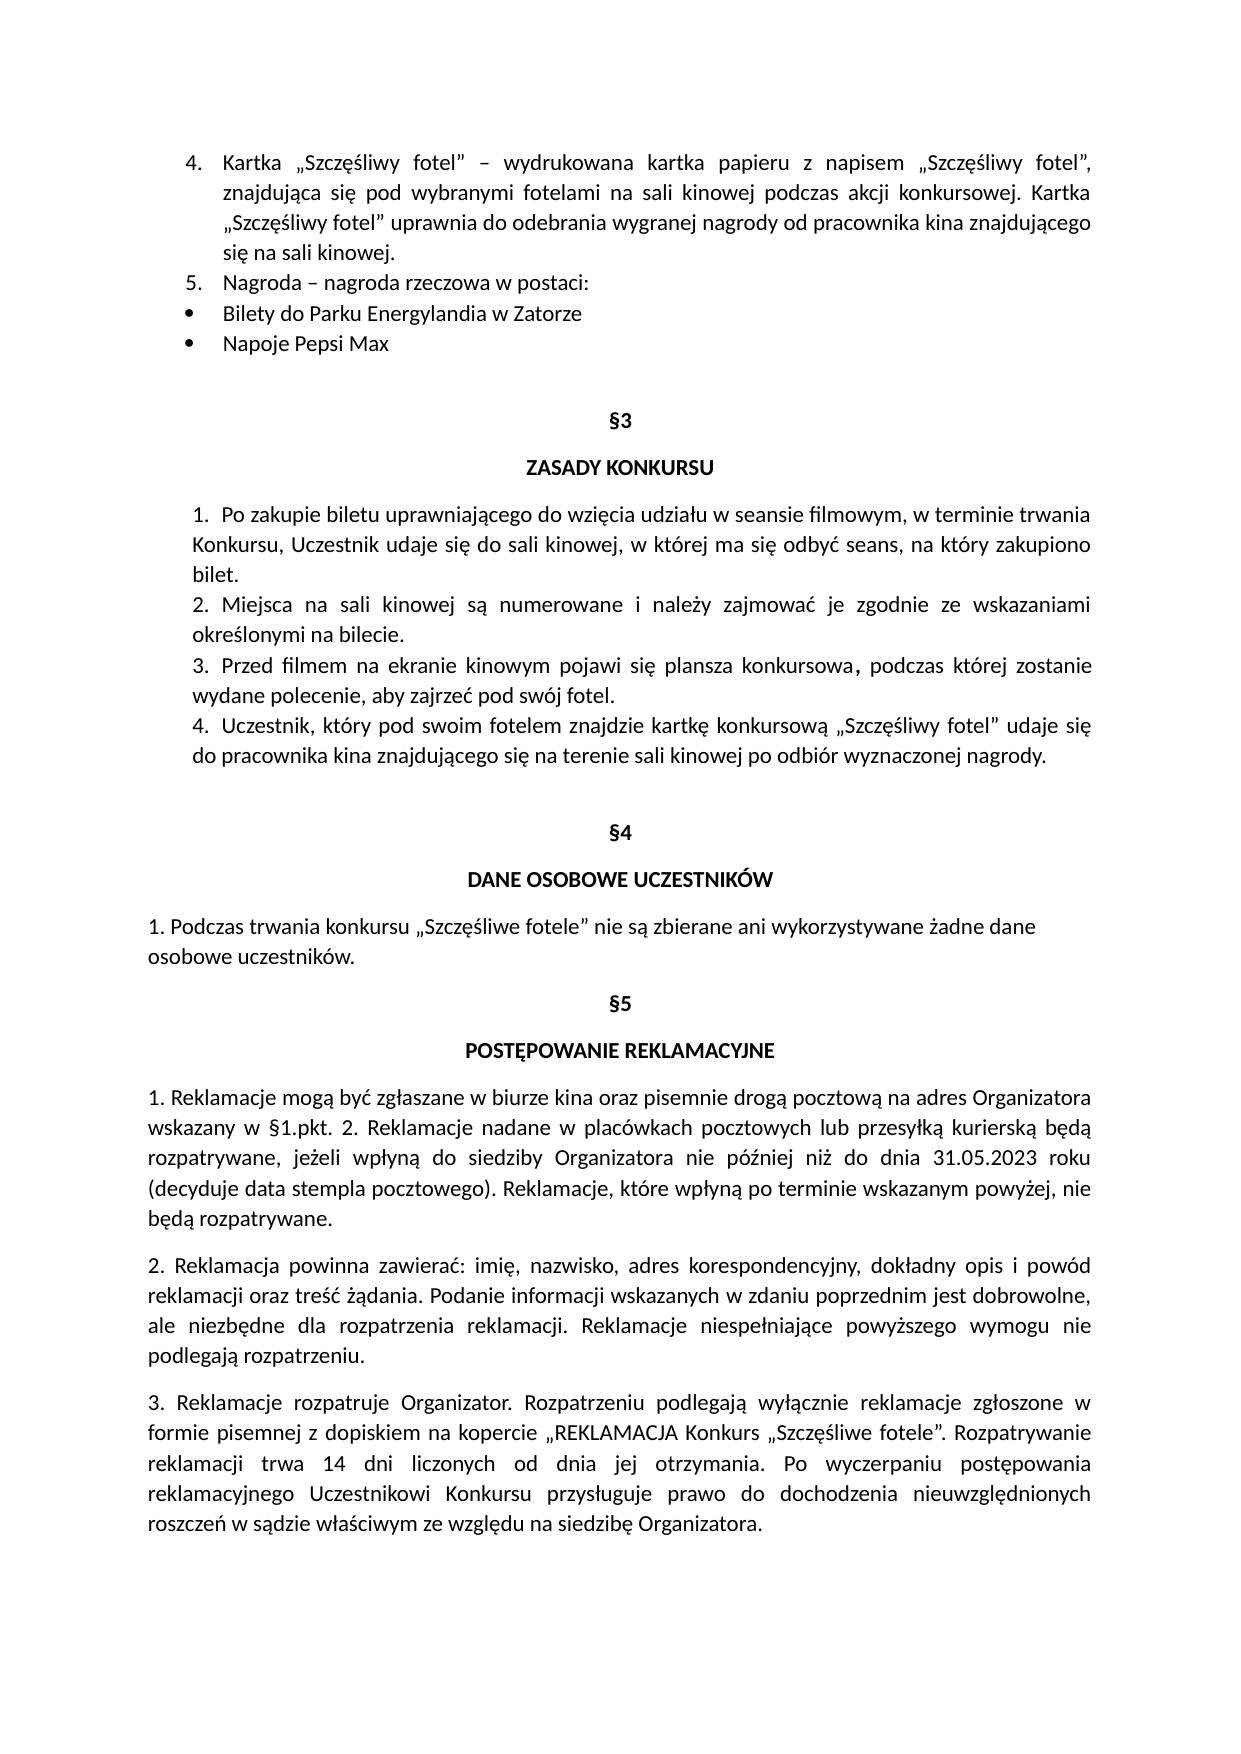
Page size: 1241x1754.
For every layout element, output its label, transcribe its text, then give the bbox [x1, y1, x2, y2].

list Bilety do Parku Energylandia w Zatorze [185, 299, 1093, 327]
text §3 [148, 406, 1093, 434]
list Miejsca na sali kinowej są numerowane i należy zajmować je zgodnie ze wskazaniami określonymi na bilecie. [192, 590, 1093, 648]
text 3. Reklamacje rozpatruje Organizator. Rozpatrzeniu podlegają wyłącznie reklamacje zgłoszone w formie pisemnej z dopiskiem na kopercie „REKLAMACJA Konkurs „Szczęśliwe fotele”. Rozpatrywanie reklamacji trwa 14 dni liczonych od dnia jej otrzymania. Po wyczerpaniu postępowania reklamacyjnego Uczestnikowi Konkursu przysługuje prawo do dochodzenia nieuwzględnionych roszczeń w sądzie właściwym ze względu na siedzibę Organizatora. [148, 1388, 1093, 1537]
text POSTĘPOWANIE REKLAMACYJNE [148, 1036, 1093, 1064]
list Przed filmem na ekranie kinowym pojawi się plansza konkursowa, podczas której zostanie wydane polecenie, aby zajrzeć pod swój fotel. [192, 651, 1093, 709]
text ZASADY KONKURSU [148, 453, 1093, 481]
text §4 [148, 818, 1093, 846]
text 1. Reklamacje mogą być zgłaszane w biurze kina oraz pisemnie drogą pocztową na adres Organizatora wskazany w §1.pkt. 2. Reklamacje nadane w placówkach pocztowych lub przesyłką kurierską będą rozpatrywane, jeżeli wpłyną do siedziby Organizatora nie później niż do dnia 31.05.2023 roku (decyduje data stempla pocztowego). Reklamacje, które wpłyną po terminie wskazanym powyżej, nie będą rozpatrywane. [148, 1083, 1093, 1232]
list Napoje Pepsi Max [185, 329, 1093, 357]
list Po zakupie biletu uprawniającego do wzięcia udziału w seansie filmowym, w terminie trwania Konkursu, Uczestnik udaje się do sali kinowej, w której ma się odbyć seans, na który zakupiono bilet. [192, 500, 1093, 588]
text 2. Reklamacja powinna zawierać: imię, nazwisko, adres korespondencyjny, dokładny opis i powód reklamacji oraz treść żądania. Podanie informacji wskazanych w zdaniu poprzednim jest dobrowolne, ale niezbędne dla rozpatrzenia reklamacji. Reklamacje niespełniające powyższego wymogu nie podlegają rozpatrzeniu. [148, 1251, 1093, 1369]
text DANE OSOBOWE UCZESTNIKÓW [148, 865, 1093, 893]
list Uczestnik, który pod swoim fotelem znajdzie kartkę konkursową „Szczęśliwy fotel” udaje się do pracownika kina znajdującego się na terenie sali kinowej po odbiór wyznaczonej nagrody. [192, 711, 1093, 769]
text §5 [148, 989, 1093, 1017]
text 1. Podczas trwania konkursu „Szczęśliwe fotele” nie są zbierane ani wykorzystywane żadne dane osobowe uczestników. [148, 912, 1093, 970]
list Nagroda – nagroda rzeczowa w postaci: [185, 268, 1093, 296]
list Kartka „Szczęśliwy fotel” – wydrukowana kartka papieru z napisem „Szczęśliwy fotel”, znajdująca się pod wybranymi fotelami na sali kinowej podczas akcji konkursowej. Kartka „Szczęśliwy fotel” uprawnia do odebrania wygranej nagrody od pracownika kina znajdującego się na sali kinowej. [185, 148, 1093, 266]
